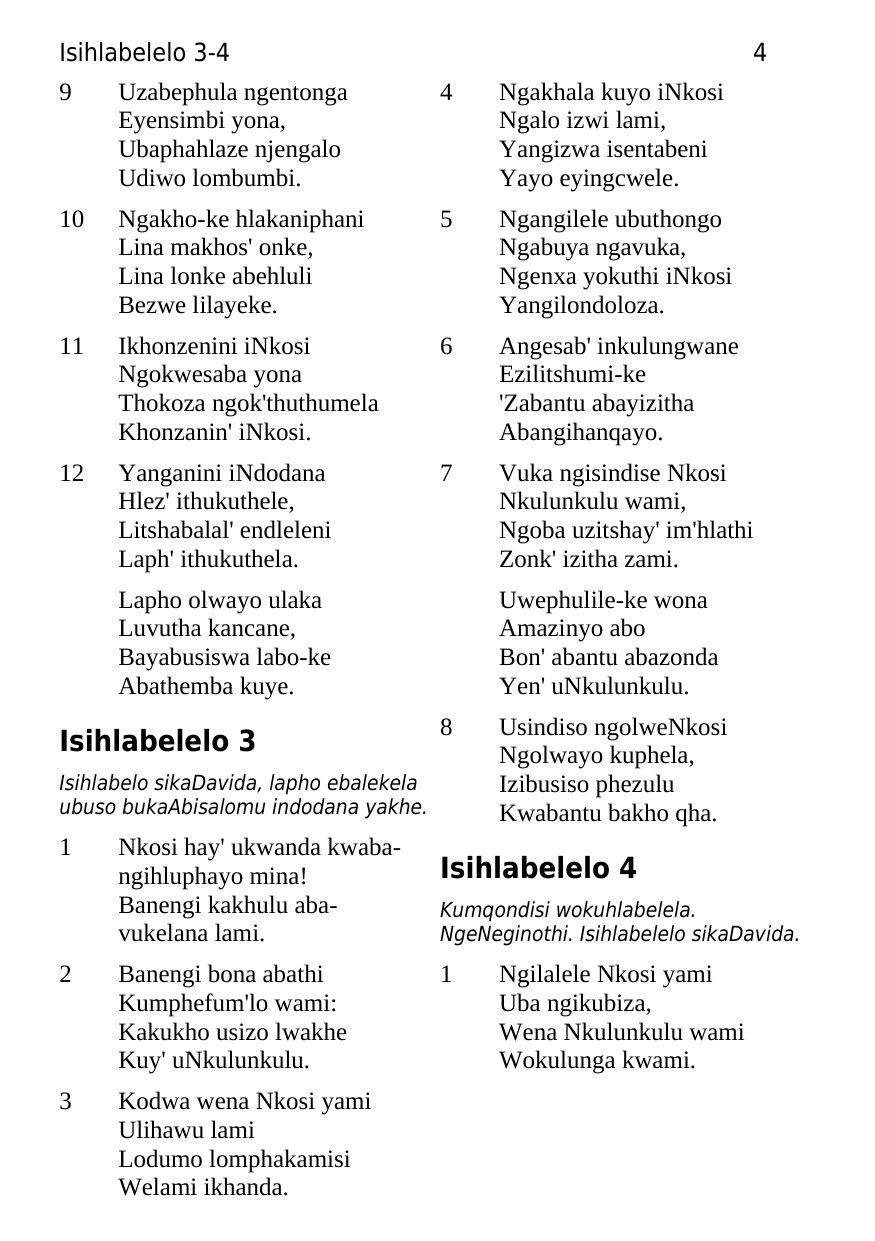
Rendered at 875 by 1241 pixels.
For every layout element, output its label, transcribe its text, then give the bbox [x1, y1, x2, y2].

text 'Zabantu abayizitha [440, 388, 815, 417]
text Litshabalal' endleleni [59, 515, 434, 544]
text Ubaphahlaze njengalo [59, 134, 434, 163]
subtitle Isihlabelelo 3 [59, 725, 434, 759]
text 1 Ngilalele Nkosi yami [440, 959, 815, 988]
text Yangizwa isentabeni [440, 134, 815, 163]
text Ngokwesaba yona [59, 359, 434, 388]
text Yen' uNkulunkulu. [440, 671, 815, 700]
text vukelana lami. [59, 918, 434, 947]
text Ngolwayo kuphela, [440, 740, 815, 769]
text Ngabuya ngavuka, [440, 232, 815, 261]
text Laph' ithukuthela. [59, 544, 434, 573]
text Lapho olwayo ulaka [59, 585, 434, 613]
text Bezwe lilayeke. [59, 290, 434, 319]
text Ngoba uzitshay' im'hlathi [440, 515, 815, 544]
text 1 Nkosi hay' ukwanda kwaba- [59, 832, 434, 861]
text Kuy' uNkulunkulu. [59, 1045, 434, 1074]
text Yayo eyingcwele. [440, 163, 815, 192]
text Izibusiso phezulu [440, 769, 815, 798]
text Lodumo lomphakamisi [59, 1144, 434, 1172]
subtitle Isihlabelelo 4 [440, 852, 815, 886]
text Welami ikhanda. [59, 1172, 434, 1201]
text Yangilondoloza. [440, 290, 815, 319]
text Ezilitshumi-ke [440, 359, 815, 388]
text ngihluphayo mina! [59, 861, 434, 890]
text Kumphefum'lo wami: [59, 988, 434, 1017]
text 7 Vuka ngisindise Nkosi [440, 458, 815, 486]
text Kumqondisi wokuhlabelela. NgeNeginothi. Isihlabelelo sikaDavida. [440, 898, 815, 947]
text Nkulunkulu wami, [440, 486, 815, 515]
text Eyensimbi yona, [59, 106, 434, 134]
text 11 Ikhonzenini iNkosi [59, 331, 434, 359]
text 6 Angesab' inkulungwane [440, 331, 815, 359]
text Lina lonke abehluli [59, 261, 434, 290]
text Luvutha kancane, [59, 613, 434, 642]
text Thokoza ngok'thuthumela [59, 388, 434, 417]
text 12 Yanganini iNdodana [59, 458, 434, 486]
text Ngenxa yokuthi iNkosi [440, 261, 815, 290]
text Ulihawu lami [59, 1115, 434, 1144]
text Udiwo lombumbi. [59, 163, 434, 192]
text Banengi kakhulu aba- [59, 890, 434, 918]
text Uba ngikubiza, [440, 988, 815, 1017]
text Amazinyo abo [440, 613, 815, 642]
text Uwephulile-ke wona [440, 585, 815, 613]
text Wokulunga kwami. [440, 1045, 815, 1074]
text 10 Ngakho-ke hlakaniphani [59, 204, 434, 232]
text Kakukho usizo lwakhe [59, 1017, 434, 1045]
text Abathemba kuye. [59, 671, 434, 700]
text 4 Ngakhala kuyo iNkosi [440, 77, 815, 106]
text Isihlabelo sikaDavida, lapho ebalekela ubuso bukaAbisalomu indodana yakhe. [59, 771, 434, 820]
text Hlez' ithukuthele, [59, 486, 434, 515]
text 2 Banengi bona abathi [59, 959, 434, 988]
text Ngalo izwi lami, [440, 106, 815, 134]
text Lina makhos' onke, [59, 232, 434, 261]
text Kwabantu bakho qha. [440, 798, 815, 827]
text Zonk' izitha zami. [440, 544, 815, 573]
text 8 Usindiso ngolweNkosi [440, 712, 815, 740]
text Wena Nkulunkulu wami [440, 1017, 815, 1045]
text 5 Ngangilele ubuthongo [440, 204, 815, 232]
text Bayabusiswa labo-ke [59, 642, 434, 671]
text 3 Kodwa wena Nkosi yami [59, 1086, 434, 1115]
text Khonzanin' iNkosi. [59, 417, 434, 446]
text Abangihanqayo. [440, 417, 815, 446]
text 9 Uzabephula ngentonga [59, 77, 434, 106]
text Bon' abantu abazonda [440, 642, 815, 671]
